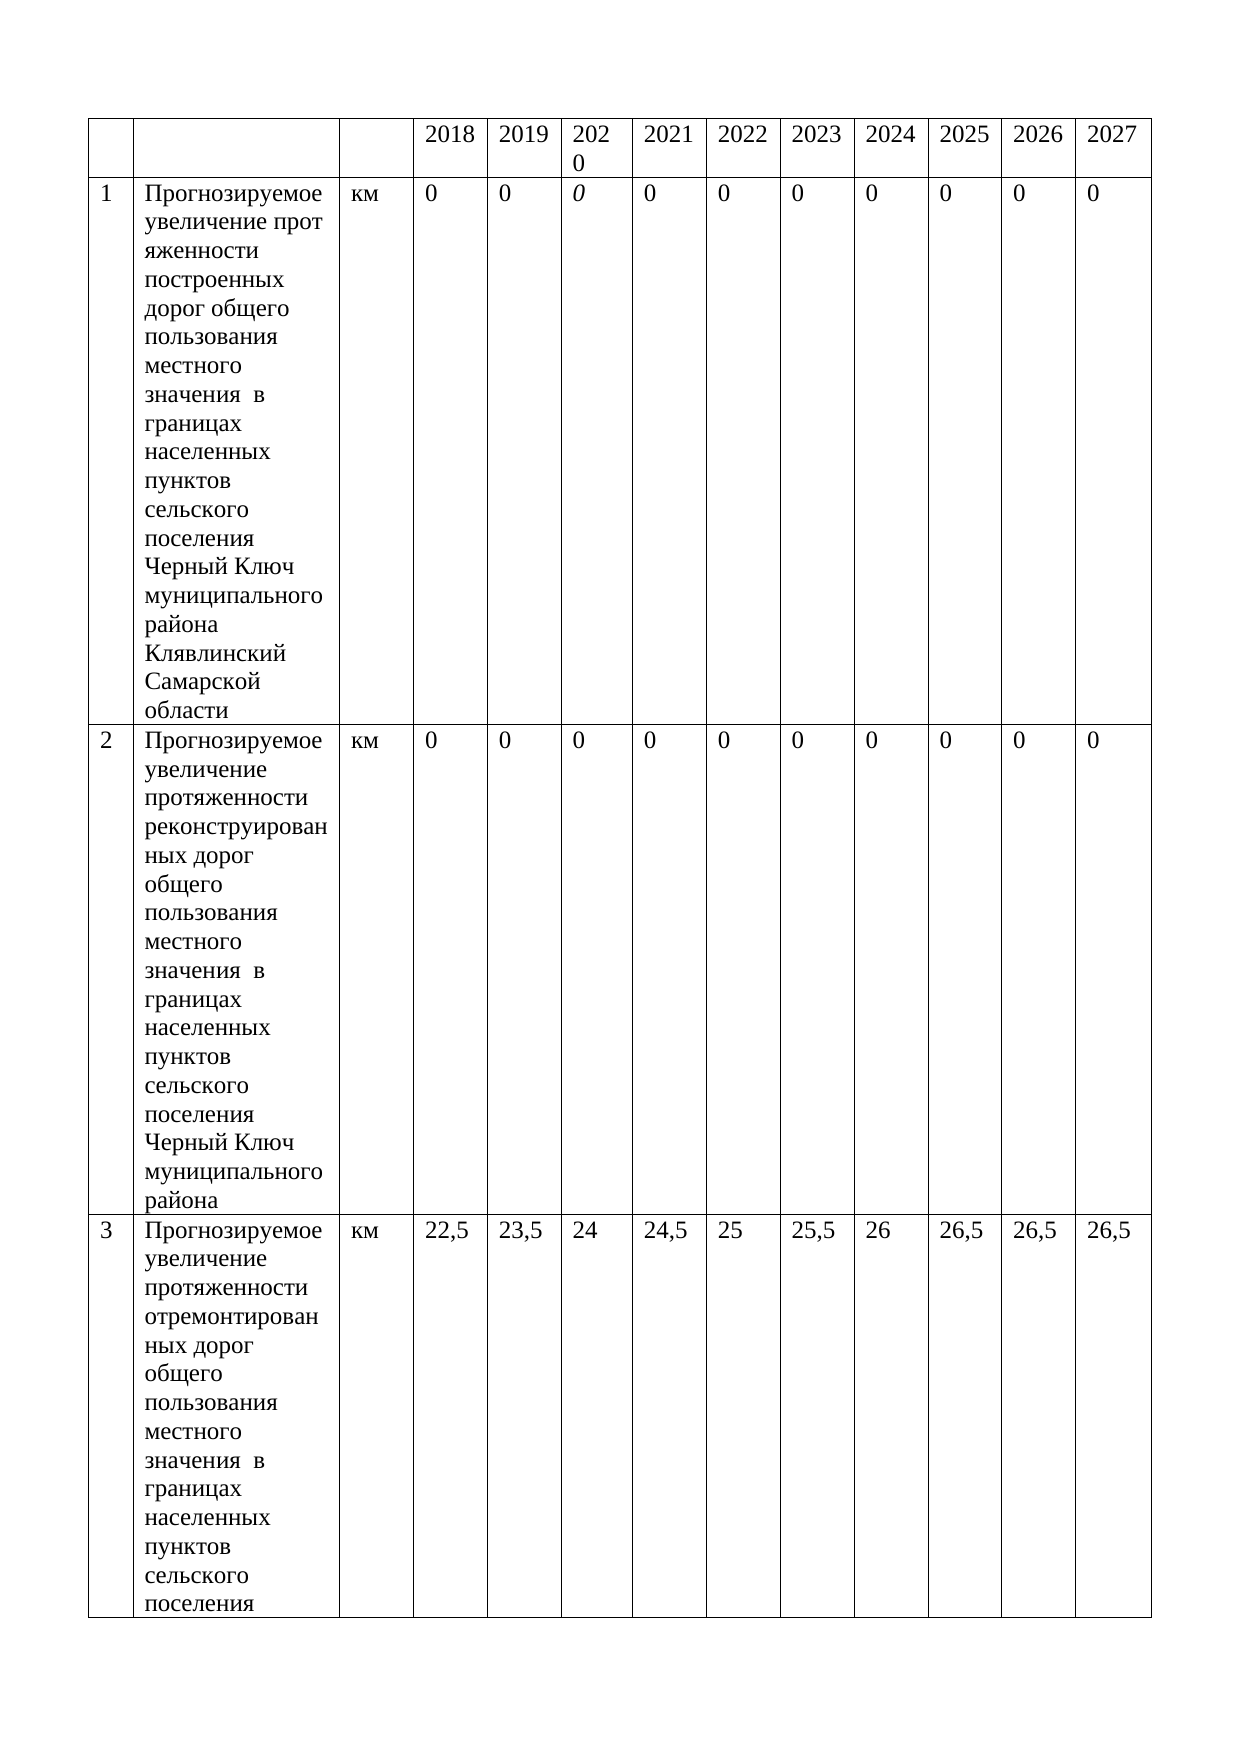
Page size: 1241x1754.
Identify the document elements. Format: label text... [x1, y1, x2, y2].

table_cell 1 [89, 178, 133, 724]
table_cell 24 [562, 1215, 632, 1617]
table_cell 26 [855, 1215, 928, 1617]
table_cell 0 [414, 178, 487, 724]
table_cell 0 [855, 178, 928, 724]
table_cell 2026 [1002, 119, 1075, 177]
table_cell 2020 [562, 119, 632, 177]
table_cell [134, 1215, 339, 1617]
table_cell 24,5 [633, 1215, 706, 1617]
table_cell 23,5 [488, 1215, 561, 1617]
table_cell 0 [562, 178, 632, 724]
table_cell Прогнозируемое увеличение протяженности построенных дорог общего пользования местного значения в границах населенных пунктов сельского поселения Черный Ключ муниципального района Клявлинский Самарской области [134, 178, 339, 724]
table_cell 2019 [488, 119, 561, 177]
table_cell 26,5 [1076, 1215, 1151, 1617]
table_cell 0 [414, 725, 487, 1214]
table_cell км [340, 178, 413, 724]
table_cell 0 [488, 725, 561, 1214]
table_cell 2 [89, 725, 133, 1214]
table_cell 0 [781, 725, 854, 1214]
table_cell [89, 119, 133, 177]
table_cell 2025 [929, 119, 1001, 177]
table_cell 26,5 [929, 1215, 1001, 1617]
table_cell 25 [707, 1215, 780, 1617]
table_cell 26,5 [1002, 1215, 1075, 1617]
table_cell 0 [707, 725, 780, 1214]
table_cell 2018 [414, 119, 487, 177]
table_cell км [340, 725, 413, 1214]
table_cell 0 [562, 725, 632, 1214]
table_cell [340, 119, 413, 177]
table_cell 22,5 [414, 1215, 487, 1617]
table_cell 0 [1002, 725, 1075, 1214]
table_cell 0 [633, 178, 706, 724]
table_cell [134, 119, 339, 177]
table_cell 2027 [1076, 119, 1151, 177]
table_cell 0 [855, 725, 928, 1214]
table_cell 0 [781, 178, 854, 724]
table_cell 0 [488, 178, 561, 724]
table_cell 0 [1076, 178, 1151, 724]
table_cell км [340, 1215, 413, 1617]
table_cell 0 [1002, 178, 1075, 724]
table_cell 0 [633, 725, 706, 1214]
table_cell 0 [929, 725, 1001, 1214]
table_cell 0 [707, 178, 780, 724]
table_cell 0 [1076, 725, 1151, 1214]
table_cell 2022 [707, 119, 780, 177]
table_cell 3 [89, 1215, 133, 1617]
table_cell 2024 [855, 119, 928, 177]
table_cell Прогнозируемое увеличение протяженности реконструированных дорог общего пользования местного значения в границах населенных пунктов сельского поселения Черный Ключ муниципального района [134, 725, 339, 1214]
table_cell 25,5 [781, 1215, 854, 1617]
table_cell 2021 [633, 119, 706, 177]
table_cell 0 [929, 178, 1001, 724]
table_cell 2023 [781, 119, 854, 177]
